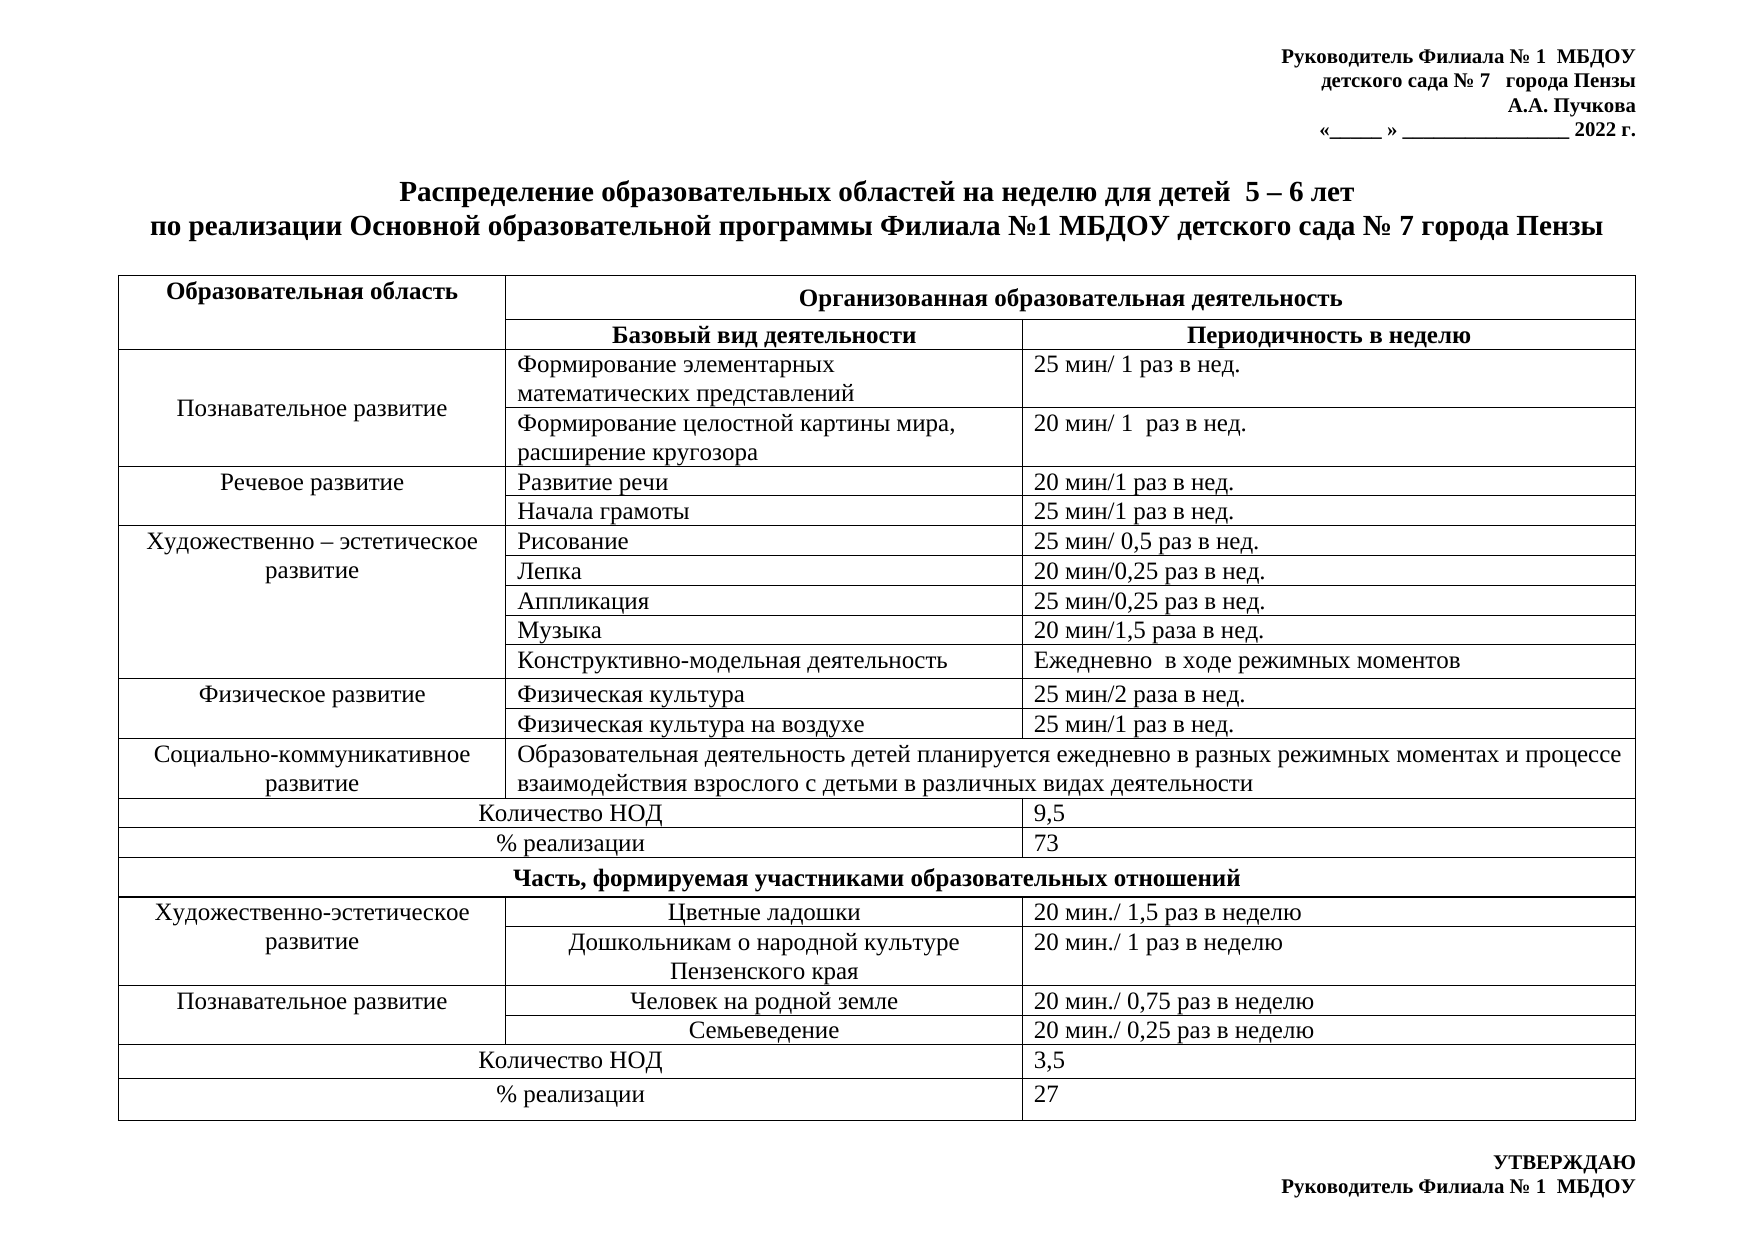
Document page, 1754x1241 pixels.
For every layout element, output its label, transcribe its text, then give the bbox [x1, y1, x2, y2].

table_cell 20 мин./ 1,5 раз в неделю [1023, 898, 1635, 926]
table_cell Образовательная деятельность детей планируется ежедневно в разных режимных моментах и процессе взаимодействия взрослого с детьми в различных видах деятельности [506, 739, 1635, 797]
table_cell Количество НОД [119, 799, 1022, 827]
table_cell 27 [1023, 1079, 1635, 1120]
table_cell Аппликация [506, 586, 1022, 614]
table_cell Количество НОД [119, 1045, 1022, 1078]
table_cell Познавательное развитие [119, 350, 505, 466]
text детского сада № 7 города Пензы [118, 68, 1636, 92]
table_cell Лепка [506, 556, 1022, 585]
table_cell 20 мин/1,5 раза в нед. [1023, 616, 1635, 644]
table_cell Часть, формируемая участниками образовательных отношений [119, 858, 1635, 896]
table_cell Художественно – эстетическое развитие [119, 526, 505, 678]
table_cell Семьеведение [506, 1016, 1022, 1044]
text А.А. Пучкова [118, 92, 1636, 117]
text Распределение образовательных областей на неделю для детей 5 – 6 лет [118, 174, 1636, 208]
table_cell 20 мин./ 1 раз в неделю [1023, 927, 1635, 985]
table_cell 20 мин./ 0,25 раз в неделю [1023, 1016, 1635, 1044]
table_cell Физическая культура на воздухе [506, 709, 1022, 738]
text Руководитель Филиала № 1 МБДОУ [118, 44, 1636, 68]
table_cell Цветные ладошки [506, 898, 1022, 926]
table_cell % реализации [119, 828, 1022, 857]
table_cell 20 мин/0,25 раз в нед. [1023, 556, 1635, 585]
table_cell Речевое развитие [119, 467, 505, 525]
table_cell Музыка [506, 616, 1022, 644]
table_cell 3,5 [1023, 1045, 1635, 1078]
table_cell Человек на родной земле [506, 986, 1022, 1014]
table_cell 73 [1023, 828, 1635, 857]
text по реализации Основной образовательной программы Филиала №1 МБДОУ детского сада № 7 города Пензы [118, 208, 1636, 241]
table_cell 20 мин/1 раз в нед. [1023, 467, 1635, 495]
table_header Образовательная область [119, 276, 505, 348]
table_cell 25 мин/1 раз в нед. [1023, 496, 1635, 525]
table_cell Дошкольникам о народной культуре Пензенского края [506, 927, 1022, 985]
table_cell Базовый вид деятельности [506, 320, 1022, 348]
table_cell Рисование [506, 526, 1022, 555]
table_cell Формирование элементарных математических представлений [506, 350, 1022, 407]
table_cell Ежедневно в ходе режимных моментов [1023, 645, 1635, 678]
table_cell Периодичность в неделю [1023, 320, 1635, 348]
table_cell Развитие речи [506, 467, 1022, 495]
table_cell Художественно-эстетическое развитие [119, 898, 505, 985]
text Руководитель Филиала № 1 МБДОУ [118, 1174, 1636, 1198]
table_cell 25 мин/2 раза в нед. [1023, 679, 1635, 708]
table_cell 20 мин./ 0,75 раз в неделю [1023, 986, 1635, 1014]
table_cell 9,5 [1023, 799, 1635, 827]
table_cell Физическая культура [506, 679, 1022, 708]
table_cell Формирование целостной картины мира, расширение кругозора [506, 408, 1022, 466]
table_cell 25 мин/1 раз в нед. [1023, 709, 1635, 738]
table_cell % реализации [119, 1079, 1022, 1120]
table_cell Конструктивно-модельная деятельность [506, 645, 1022, 678]
table_cell Социально-коммуникативное развитие [119, 739, 505, 797]
table_cell Физическое развитие [119, 679, 505, 738]
table_cell 20 мин/ 1 раз в нед. [1023, 408, 1635, 466]
table_cell Начала грамоты [506, 496, 1022, 525]
table_cell 25 мин/0,25 раз в нед. [1023, 586, 1635, 614]
table_cell 25 мин/ 0,5 раз в нед. [1023, 526, 1635, 555]
text УТВЕРЖДАЮ [118, 1149, 1636, 1174]
text «_____ » ________________ 2022 г. [118, 117, 1636, 141]
table_cell Познавательное развитие [119, 986, 505, 1044]
table_header Организованная образовательная деятельность [506, 276, 1635, 319]
table_cell 25 мин/ 1 раз в нед. [1023, 350, 1635, 407]
